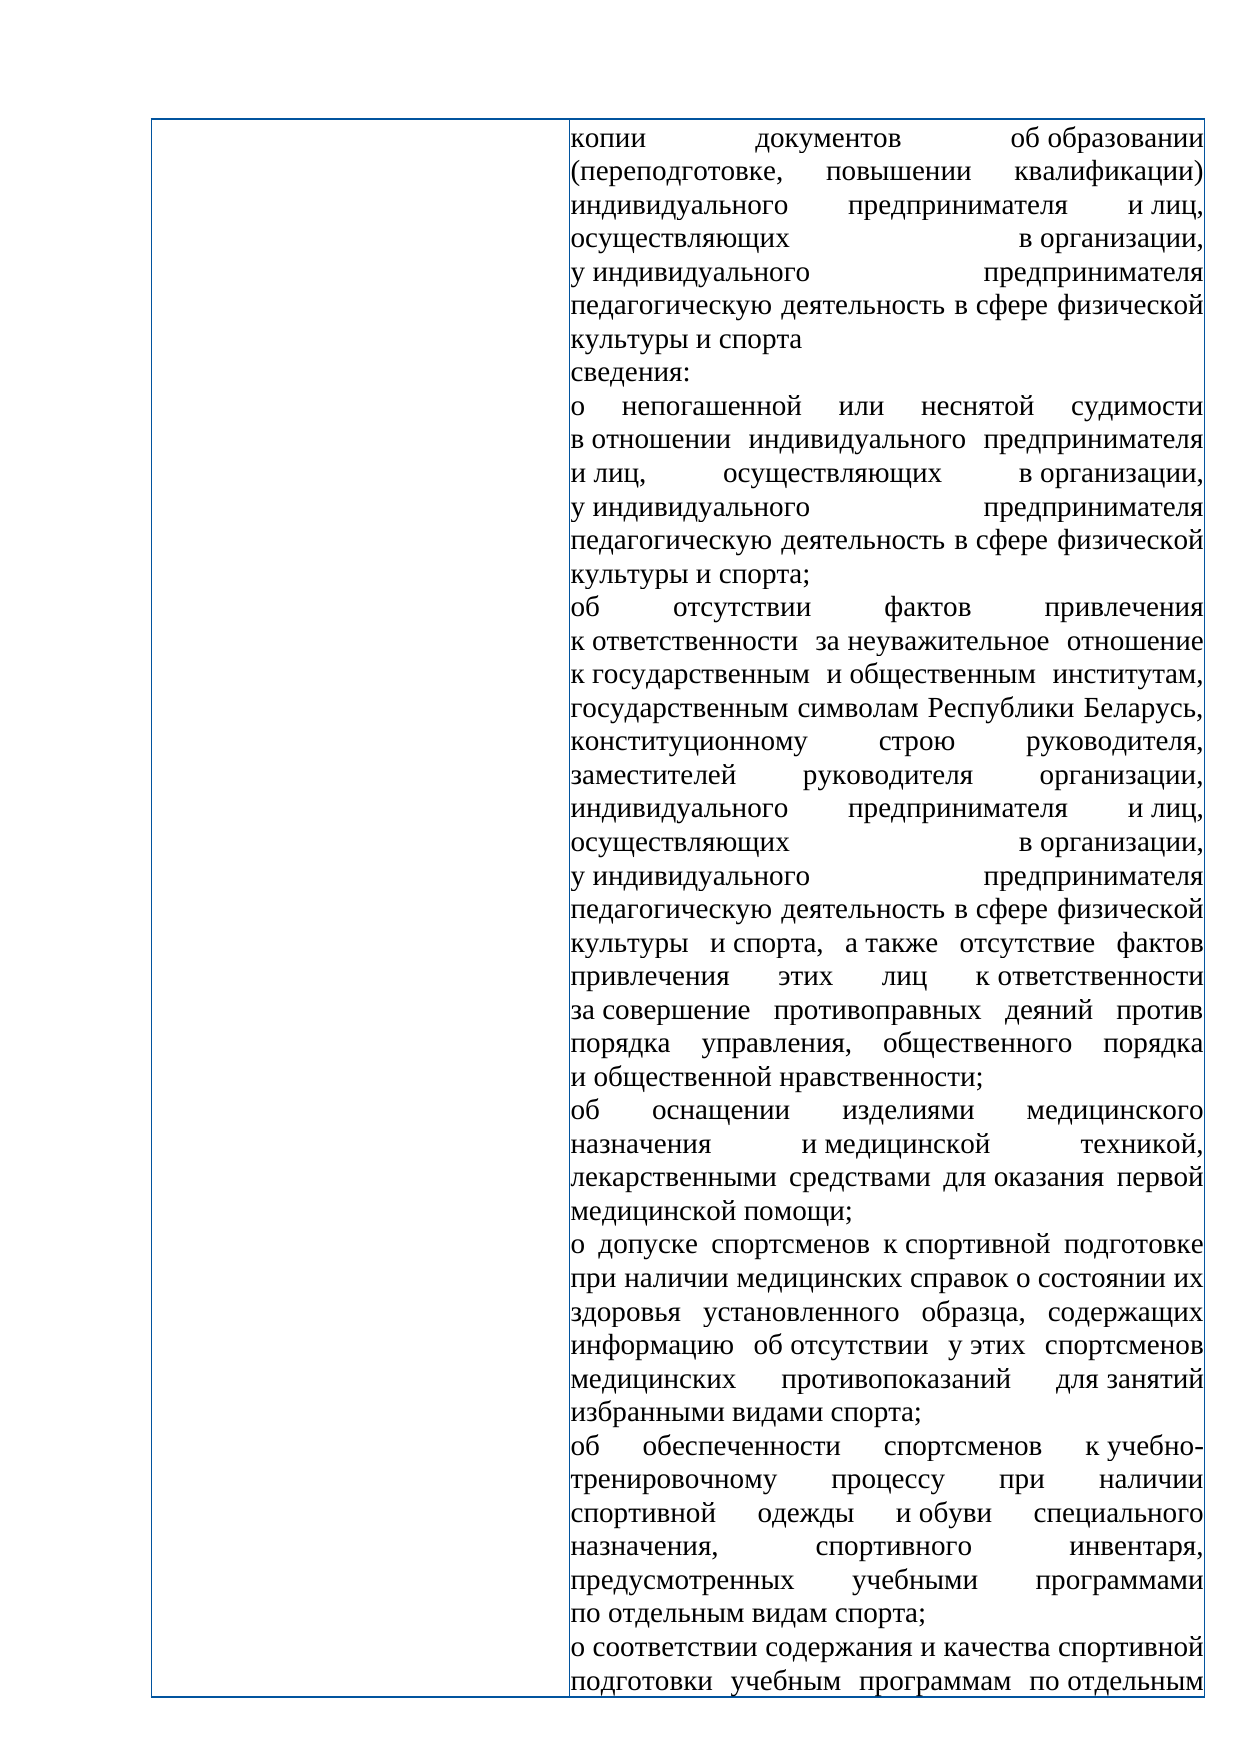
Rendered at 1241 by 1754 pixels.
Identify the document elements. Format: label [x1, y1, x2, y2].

table_cell [152, 120, 569, 1696]
